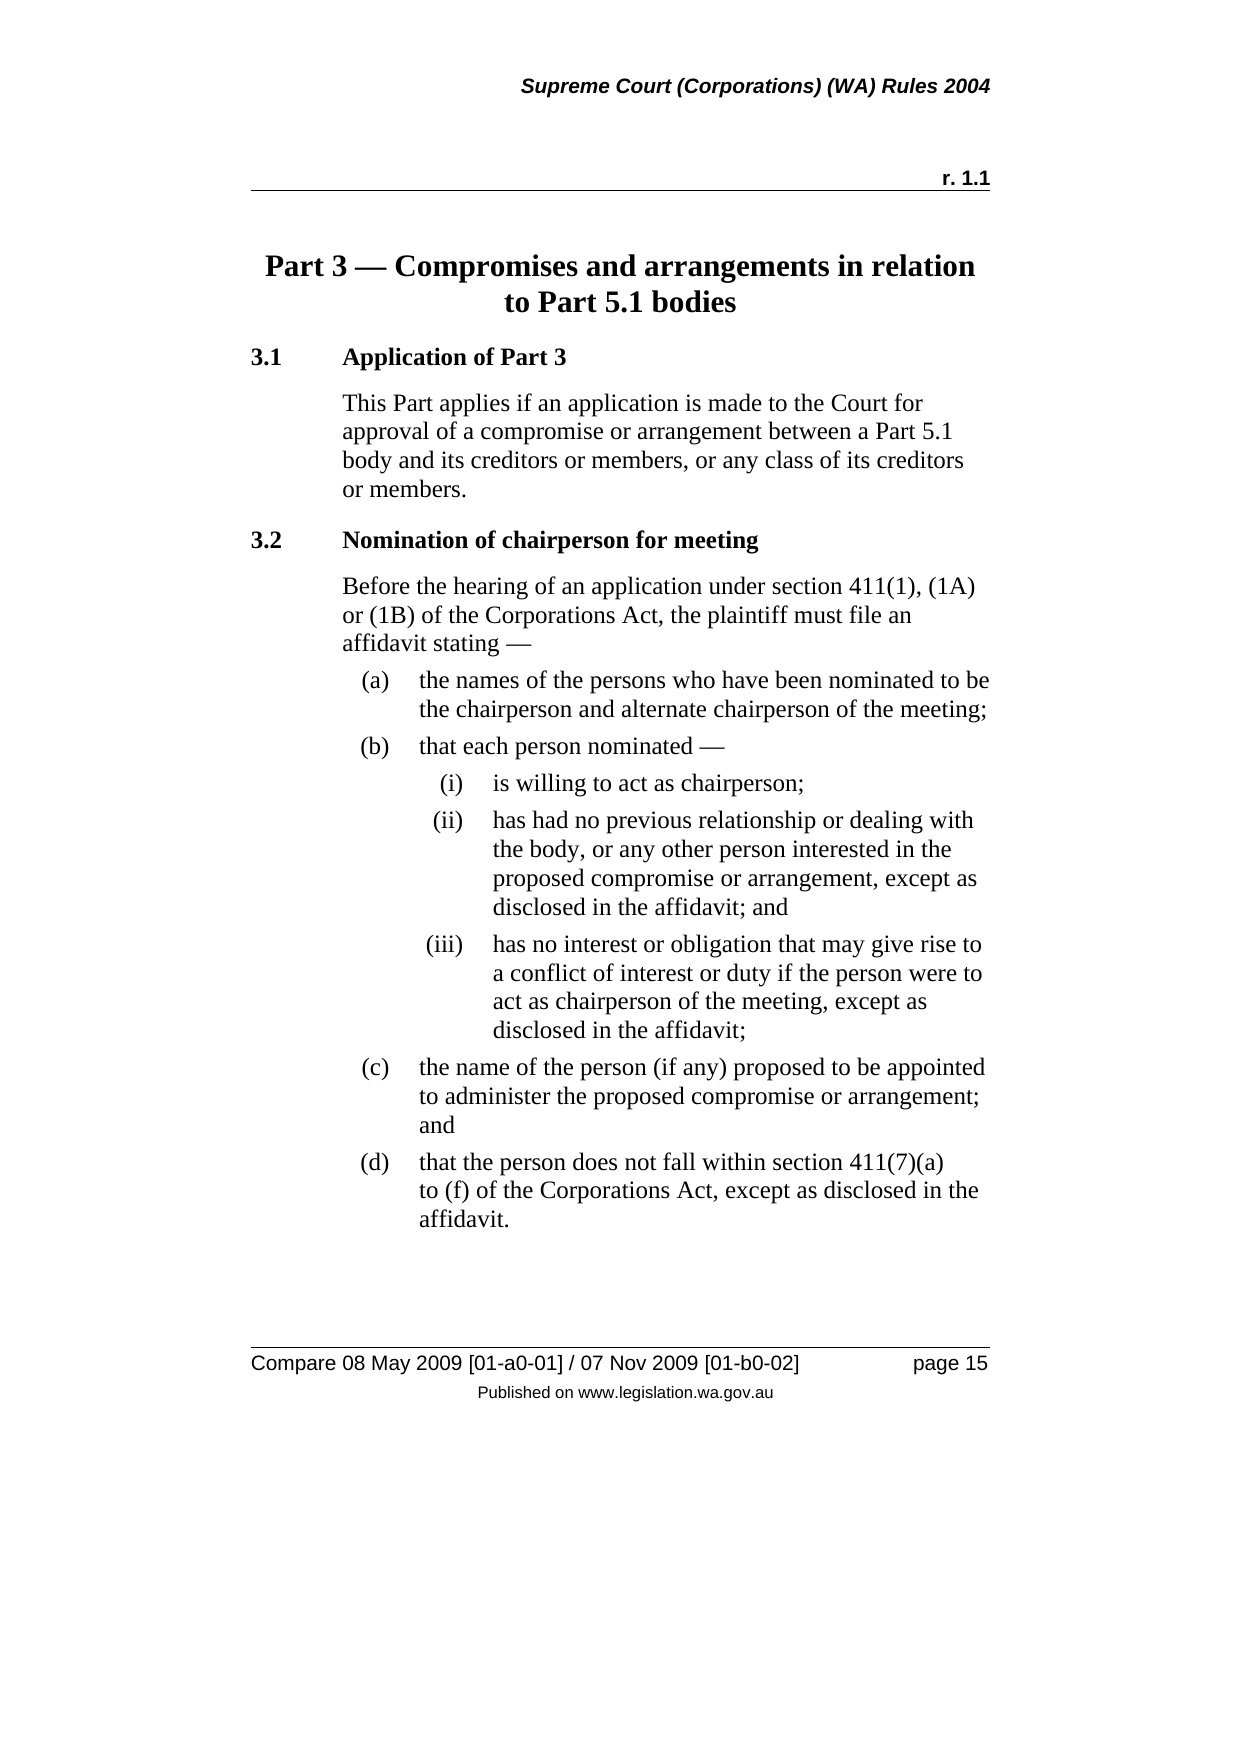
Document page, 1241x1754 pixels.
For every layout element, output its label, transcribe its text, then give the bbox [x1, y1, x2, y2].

subtitle 3.1 Application of Part 3 [251, 342, 990, 371]
text (b) that each person nominated — [251, 731, 990, 760]
text (a) the names of the persons who have been nominated to be the chairperson and alternate chairperson of the meeting; [251, 666, 990, 723]
text Before the hearing of an application under section 411(1), (1A) or (1B) of the Corporations Act, the plaintiff must file an affidavit stating — [251, 571, 990, 657]
text (c) the name of the person (if any) proposed to be appointed to administer the proposed compromise or arrangement; and [251, 1052, 990, 1138]
subtitle Part 3 — Compromises and arrangements in relation to Part 5.1 bodies [251, 247, 990, 319]
subtitle 3.2 Nomination of chairperson for meeting [251, 526, 990, 554]
text (i) is willing to act as chairperson; [251, 768, 990, 797]
text (iii) has no interest or obligation that may give rise to a conflict of interest or duty if the person were to act as chairperson of the meeting, except as disclosed in the affidavit; [251, 929, 990, 1044]
text (ii) has had no previous relationship or dealing with the body, or any other person interested in the proposed compromise or arrangement, except as disclosed in the affidavit; and [251, 806, 990, 921]
text This Part applies if an application is made to the Court for approval of a compromise or arrangement between a Part 5.1 body and its creditors or members, or any class of its creditors or members. [251, 388, 990, 503]
text (d) that the person does not fall within section 411(7)(a) to (f) of the Corporations Act, except as disclosed in the affidavit. [251, 1147, 990, 1233]
